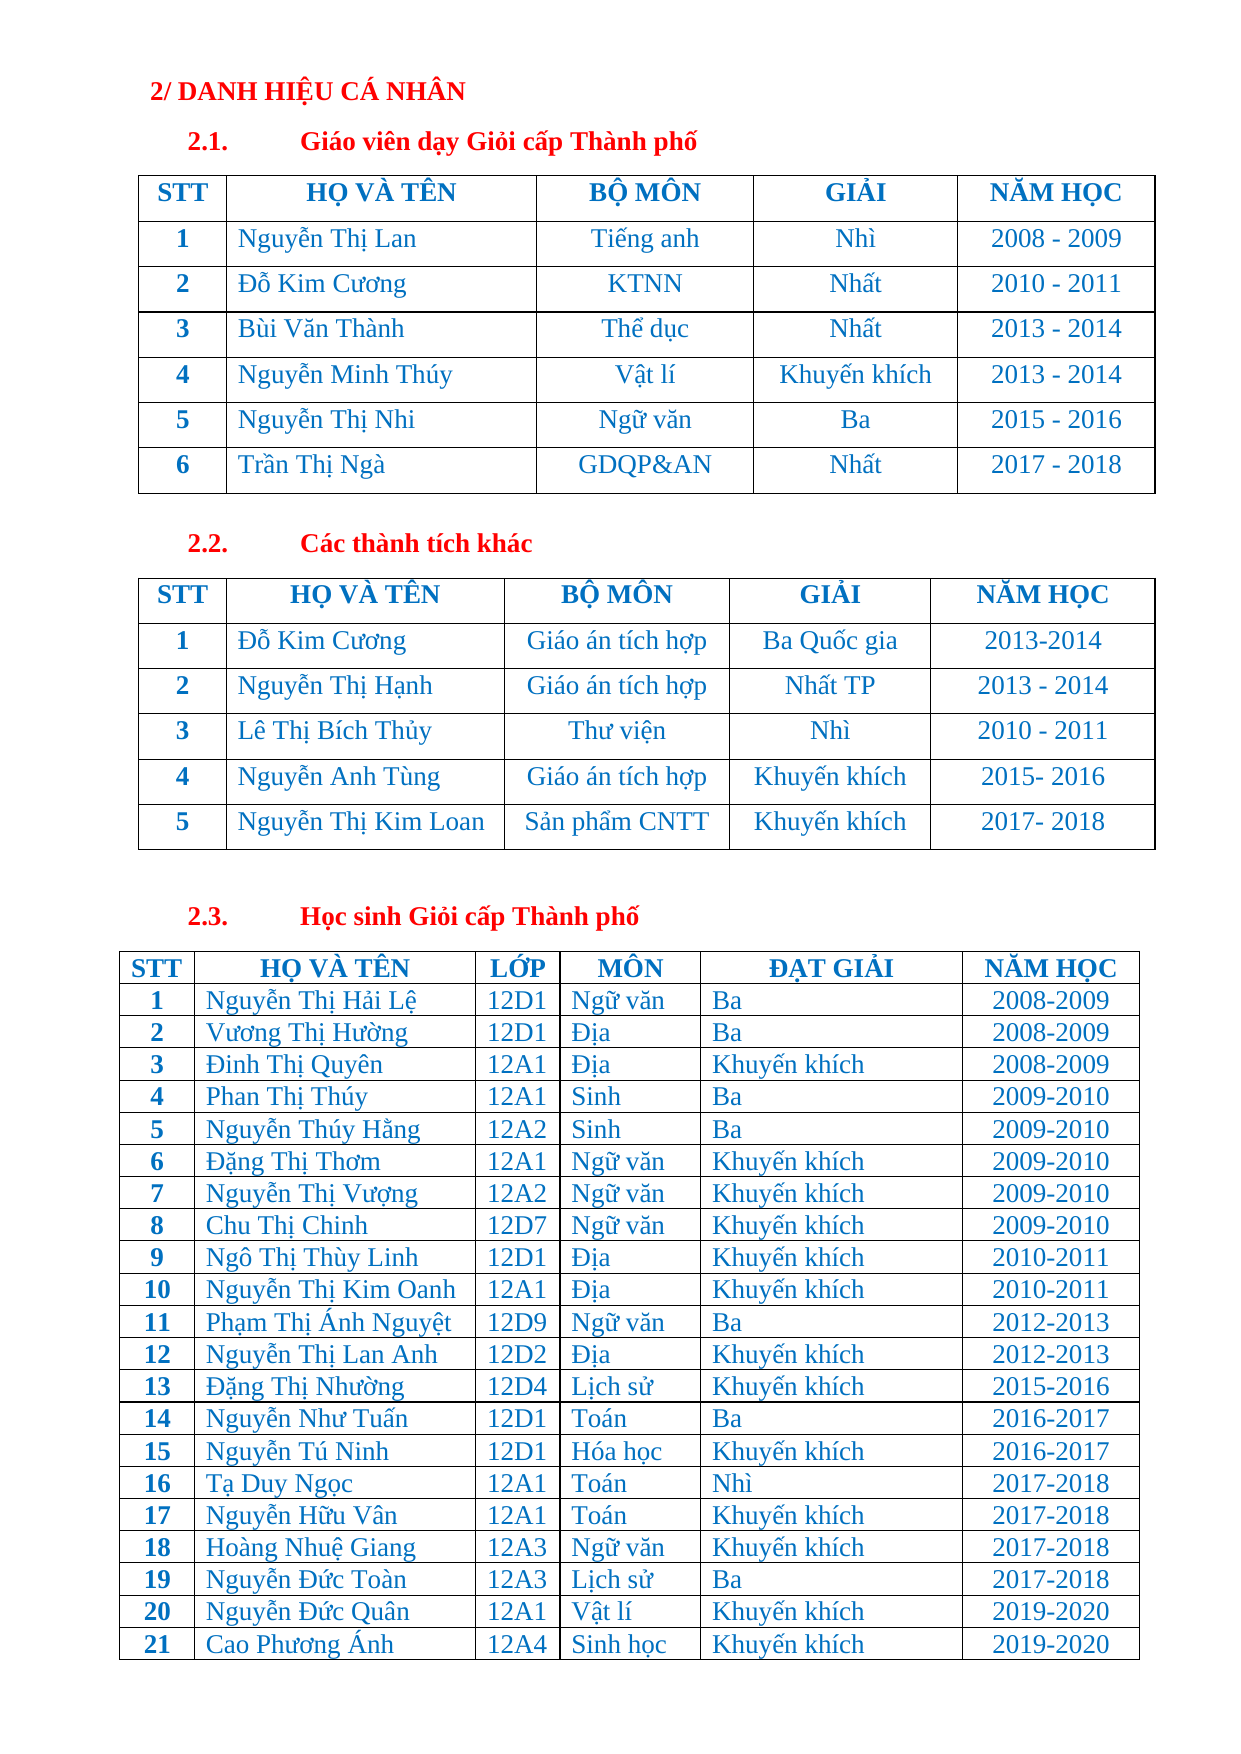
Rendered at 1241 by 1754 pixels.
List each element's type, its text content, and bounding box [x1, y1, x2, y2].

table_cell Địa [561, 1241, 700, 1273]
table_cell Vương Thị Hường [195, 1016, 475, 1047]
table_cell Nguyễn Thị Hải Lệ [195, 984, 475, 1015]
table_cell Ba [701, 1113, 962, 1144]
table_cell Nguyễn Thị Kim Loan [227, 805, 504, 849]
table_cell Trần Thị Ngà [227, 448, 536, 493]
table_cell Ngữ văn [561, 1306, 700, 1337]
table_header STT [139, 579, 226, 623]
table_cell Giáo án tích hợp [505, 624, 729, 668]
table_cell Nguyễn Minh Thúy [227, 358, 536, 402]
table_cell 12A4 [476, 1628, 559, 1659]
table_cell 2013 - 2014 [958, 313, 1154, 357]
list Các thành tích khác [187, 527, 1144, 558]
table_cell 2010 - 2011 [931, 714, 1154, 759]
table_cell 5 [139, 805, 226, 849]
table_cell Khuyến khích [701, 1209, 962, 1240]
table_cell 2008-2009 [963, 1048, 1139, 1079]
table_cell 2017- 2018 [931, 805, 1154, 849]
table_cell 1 [139, 222, 226, 266]
table_cell 2017-2018 [963, 1531, 1139, 1562]
table_cell Hóa học [561, 1435, 700, 1466]
table_cell 10 [120, 1274, 194, 1305]
table_cell 17 [120, 1499, 194, 1530]
table_cell 12D1 [476, 1403, 559, 1433]
table_header HỌ VÀ TÊN [227, 579, 504, 623]
table_cell 19 [120, 1563, 194, 1594]
table_cell 3 [120, 1048, 194, 1079]
table_cell Khuyến khích [701, 1145, 962, 1176]
table_cell Ba [701, 1016, 962, 1047]
table_cell Phạm Thị Ánh Nguyệt [195, 1306, 475, 1337]
table_cell Nhất [754, 448, 957, 493]
table_cell 2012-2013 [963, 1338, 1139, 1369]
table_cell 3 [139, 313, 226, 357]
table_cell 2017-2018 [963, 1563, 1139, 1594]
table_cell 2010 - 2011 [958, 267, 1154, 311]
table_cell Đinh Thị Quyên [195, 1048, 475, 1079]
list Giáo viên dạy Giỏi cấp Thành phố [187, 125, 1144, 156]
table_cell Khuyến khích [701, 1274, 962, 1305]
table_cell 12A1 [476, 1596, 559, 1627]
table_cell 6 [139, 448, 226, 493]
table_cell Nguyễn Đức Quân [195, 1596, 475, 1627]
list Học sinh Giỏi cấp Thành phố [187, 901, 1144, 932]
table_cell Ngữ văn [561, 984, 700, 1015]
table_cell 9 [120, 1241, 194, 1273]
table_cell Ba [754, 403, 957, 447]
table_cell Ba [701, 1306, 962, 1337]
table_cell Khuyến khích [730, 760, 930, 804]
table_cell 12D9 [476, 1306, 559, 1337]
table_header NĂM HỌC [958, 176, 1154, 221]
table_cell Vật lí [537, 358, 753, 402]
table_cell 12A1 [476, 1274, 559, 1305]
table_cell Lịch sử [561, 1563, 700, 1594]
table_cell 13 [120, 1370, 194, 1401]
table_cell 12D4 [476, 1370, 559, 1401]
table_cell Vật lí [561, 1596, 700, 1627]
table_cell Nhì [701, 1467, 962, 1498]
table_cell 2008-2009 [963, 1016, 1139, 1047]
table_cell 18 [120, 1531, 194, 1562]
table_cell 2016-2017 [963, 1403, 1139, 1433]
table_cell 2013 - 2014 [931, 669, 1154, 713]
table_cell 7 [120, 1177, 194, 1208]
table_cell Đỗ Kim Cương [227, 267, 536, 311]
table_cell Bùi Văn Thành [227, 313, 536, 357]
table_cell 1 [120, 984, 194, 1015]
table_cell Nhất TP [730, 669, 930, 713]
table_cell Khuyến khích [701, 1499, 962, 1530]
table_cell 3 [139, 714, 226, 759]
table_cell 2017-2018 [963, 1499, 1139, 1530]
table_cell 5 [120, 1113, 194, 1144]
table_header NĂM HỌC [963, 952, 1139, 983]
table_cell Tiếng anh [537, 222, 753, 266]
table_cell 2008 - 2009 [958, 222, 1154, 266]
table_cell 8 [120, 1209, 194, 1240]
table_cell Hoàng Nhuệ Giang [195, 1531, 475, 1562]
table_cell Ba [701, 1081, 962, 1112]
table_cell Khuyến khích [701, 1241, 962, 1273]
table_cell 2 [139, 267, 226, 311]
table_cell Ngữ văn [561, 1531, 700, 1562]
table_cell 4 [139, 760, 226, 804]
table_cell Nhất [754, 313, 957, 357]
table_header GIẢI [730, 579, 930, 623]
table_header NĂM HỌC [931, 579, 1154, 623]
table_cell 2016-2017 [963, 1435, 1139, 1466]
table_cell 16 [120, 1467, 194, 1498]
table_cell 5 [139, 403, 226, 447]
table_cell Ba [701, 984, 962, 1015]
table_cell 2 [120, 1016, 194, 1047]
text 2/ DANH HIỆU CÁ NHÂN [150, 75, 1144, 106]
table_cell 15 [120, 1435, 194, 1466]
table_cell Khuyến khích [701, 1048, 962, 1079]
table_cell 12D2 [476, 1338, 559, 1369]
table_cell 12A1 [476, 1048, 559, 1079]
table_cell Khuyến khích [701, 1531, 962, 1562]
table_cell 2008-2009 [963, 984, 1139, 1015]
table_cell Thư viện [505, 714, 729, 759]
table_cell 12D1 [476, 1241, 559, 1273]
table_cell Nguyễn Thị Nhi [227, 403, 536, 447]
table_cell Nguyễn Thị Kim Oanh [195, 1274, 475, 1305]
table_cell Ngô Thị Thùy Linh [195, 1241, 475, 1273]
table_cell Chu Thị Chinh [195, 1209, 475, 1240]
table_cell Nguyễn Như Tuấn [195, 1403, 475, 1433]
table_cell 12D1 [476, 1435, 559, 1466]
table_cell Nhất [754, 267, 957, 311]
table_cell 2013 - 2014 [958, 358, 1154, 402]
table_cell Sinh [561, 1113, 700, 1144]
table_cell 12A1 [476, 1145, 559, 1176]
table_cell 20 [120, 1596, 194, 1627]
table_cell 2017 - 2018 [958, 448, 1154, 493]
table_header HỌ VÀ TÊN [195, 952, 475, 983]
table_cell 12A2 [476, 1177, 559, 1208]
table_cell Đặng Thị Thơm [195, 1145, 475, 1176]
table_cell Nguyễn Anh Tùng [227, 760, 504, 804]
table_header BỘ MÔN [537, 176, 753, 221]
table_header STT [139, 176, 226, 221]
table_cell 12A3 [476, 1563, 559, 1594]
table_cell 2017-2018 [963, 1467, 1139, 1498]
table_cell 12A2 [476, 1113, 559, 1144]
table_cell Nguyễn Thị Hạnh [227, 669, 504, 713]
table_cell 2 [139, 669, 226, 713]
table_cell 2015 - 2016 [958, 403, 1154, 447]
table_cell Nhì [730, 714, 930, 759]
table_cell Địa [561, 1048, 700, 1079]
table_header HỌ VÀ TÊN [227, 176, 536, 221]
table_cell Khuyến khích [701, 1628, 962, 1659]
table_cell Địa [561, 1016, 700, 1047]
table_cell Cao Phương Ánh [195, 1628, 475, 1659]
table_cell 12A1 [476, 1081, 559, 1112]
table_cell Nhì [754, 222, 957, 266]
table_cell GDQP&AN [537, 448, 753, 493]
table_cell 2009-2010 [963, 1113, 1139, 1144]
table_cell 2019-2020 [963, 1628, 1139, 1659]
table_cell Giáo án tích hợp [505, 669, 729, 713]
table_cell 4 [120, 1081, 194, 1112]
table_cell Phan Thị Thúy [195, 1081, 475, 1112]
table_cell 2009-2010 [963, 1081, 1139, 1112]
table_cell 2009-2010 [963, 1177, 1139, 1208]
table_cell 21 [120, 1628, 194, 1659]
table_cell 2015-2016 [963, 1370, 1139, 1401]
table_cell 2010-2011 [963, 1274, 1139, 1305]
table_header LỚP [476, 952, 559, 983]
table_cell Lê Thị Bích Thủy [227, 714, 504, 759]
table_header MÔN [561, 952, 700, 983]
table_cell 12D7 [476, 1209, 559, 1240]
table_cell 2015- 2016 [931, 760, 1154, 804]
table_cell 12 [120, 1338, 194, 1369]
table_cell Tạ Duy Ngọc [195, 1467, 475, 1498]
table_header STT [120, 952, 194, 983]
table_cell Đặng Thị Nhường [195, 1370, 475, 1401]
table_cell Khuyến khích [701, 1338, 962, 1369]
table_header GIẢI [754, 176, 957, 221]
table_cell Khuyến khích [701, 1435, 962, 1466]
table_cell 2019-2020 [963, 1596, 1139, 1627]
table_cell Khuyến khích [701, 1596, 962, 1627]
table_cell 12D1 [476, 984, 559, 1015]
table_cell 1 [139, 624, 226, 668]
table_cell Toán [561, 1403, 700, 1433]
table_cell Ngữ văn [561, 1177, 700, 1208]
table_header BỘ MÔN [505, 579, 729, 623]
table_cell Khuyến khích [701, 1177, 962, 1208]
table_cell KTNN [537, 267, 753, 311]
table_cell Địa [561, 1338, 700, 1369]
table_cell 12A1 [476, 1467, 559, 1498]
table_cell Khuyến khích [730, 805, 930, 849]
table_cell Nguyễn Thúy Hằng [195, 1113, 475, 1144]
table_cell 12A3 [476, 1531, 559, 1562]
table_cell Toán [561, 1467, 700, 1498]
table_cell 2009-2010 [963, 1209, 1139, 1240]
table_cell 14 [120, 1403, 194, 1433]
table_cell Khuyến khích [701, 1370, 962, 1401]
table_cell Ngữ văn [537, 403, 753, 447]
table_cell Lịch sử [561, 1370, 700, 1401]
table_cell Nguyễn Thị Lan Anh [195, 1338, 475, 1369]
table_cell Ngữ văn [561, 1145, 700, 1176]
table_cell 2012-2013 [963, 1306, 1139, 1337]
table_cell Nguyễn Tú Ninh [195, 1435, 475, 1466]
table_cell Ba Quốc gia [730, 624, 930, 668]
table_cell 12A1 [476, 1499, 559, 1530]
table_cell Sinh [561, 1081, 700, 1112]
table_cell 2010-2011 [963, 1241, 1139, 1273]
table_cell 4 [139, 358, 226, 402]
table_cell Ba [701, 1403, 962, 1433]
table_cell 6 [120, 1145, 194, 1176]
table_cell Sinh học [561, 1628, 700, 1659]
table_cell Sản phẩm CNTT [505, 805, 729, 849]
table_cell Địa [561, 1274, 700, 1305]
table_cell Nguyễn Thị Vượng [195, 1177, 475, 1208]
table_cell Thể dục [537, 313, 753, 357]
table_cell Ngữ văn [561, 1209, 700, 1240]
table_cell 2013-2014 [931, 624, 1154, 668]
table_cell 11 [120, 1306, 194, 1337]
table_cell 12D1 [476, 1016, 559, 1047]
table_cell Khuyến khích [754, 358, 957, 402]
table_header ĐẠT GIẢI [701, 952, 962, 983]
table_cell Nguyễn Đức Toàn [195, 1563, 475, 1594]
table_cell Đỗ Kim Cương [227, 624, 504, 668]
table_cell Giáo án tích hợp [505, 760, 729, 804]
table_cell Nguyễn Hữu Vân [195, 1499, 475, 1530]
table_cell Nguyễn Thị Lan [227, 222, 536, 266]
table_cell Toán [561, 1499, 700, 1530]
table_cell 2009-2010 [963, 1145, 1139, 1176]
table_cell Ba [701, 1563, 962, 1594]
